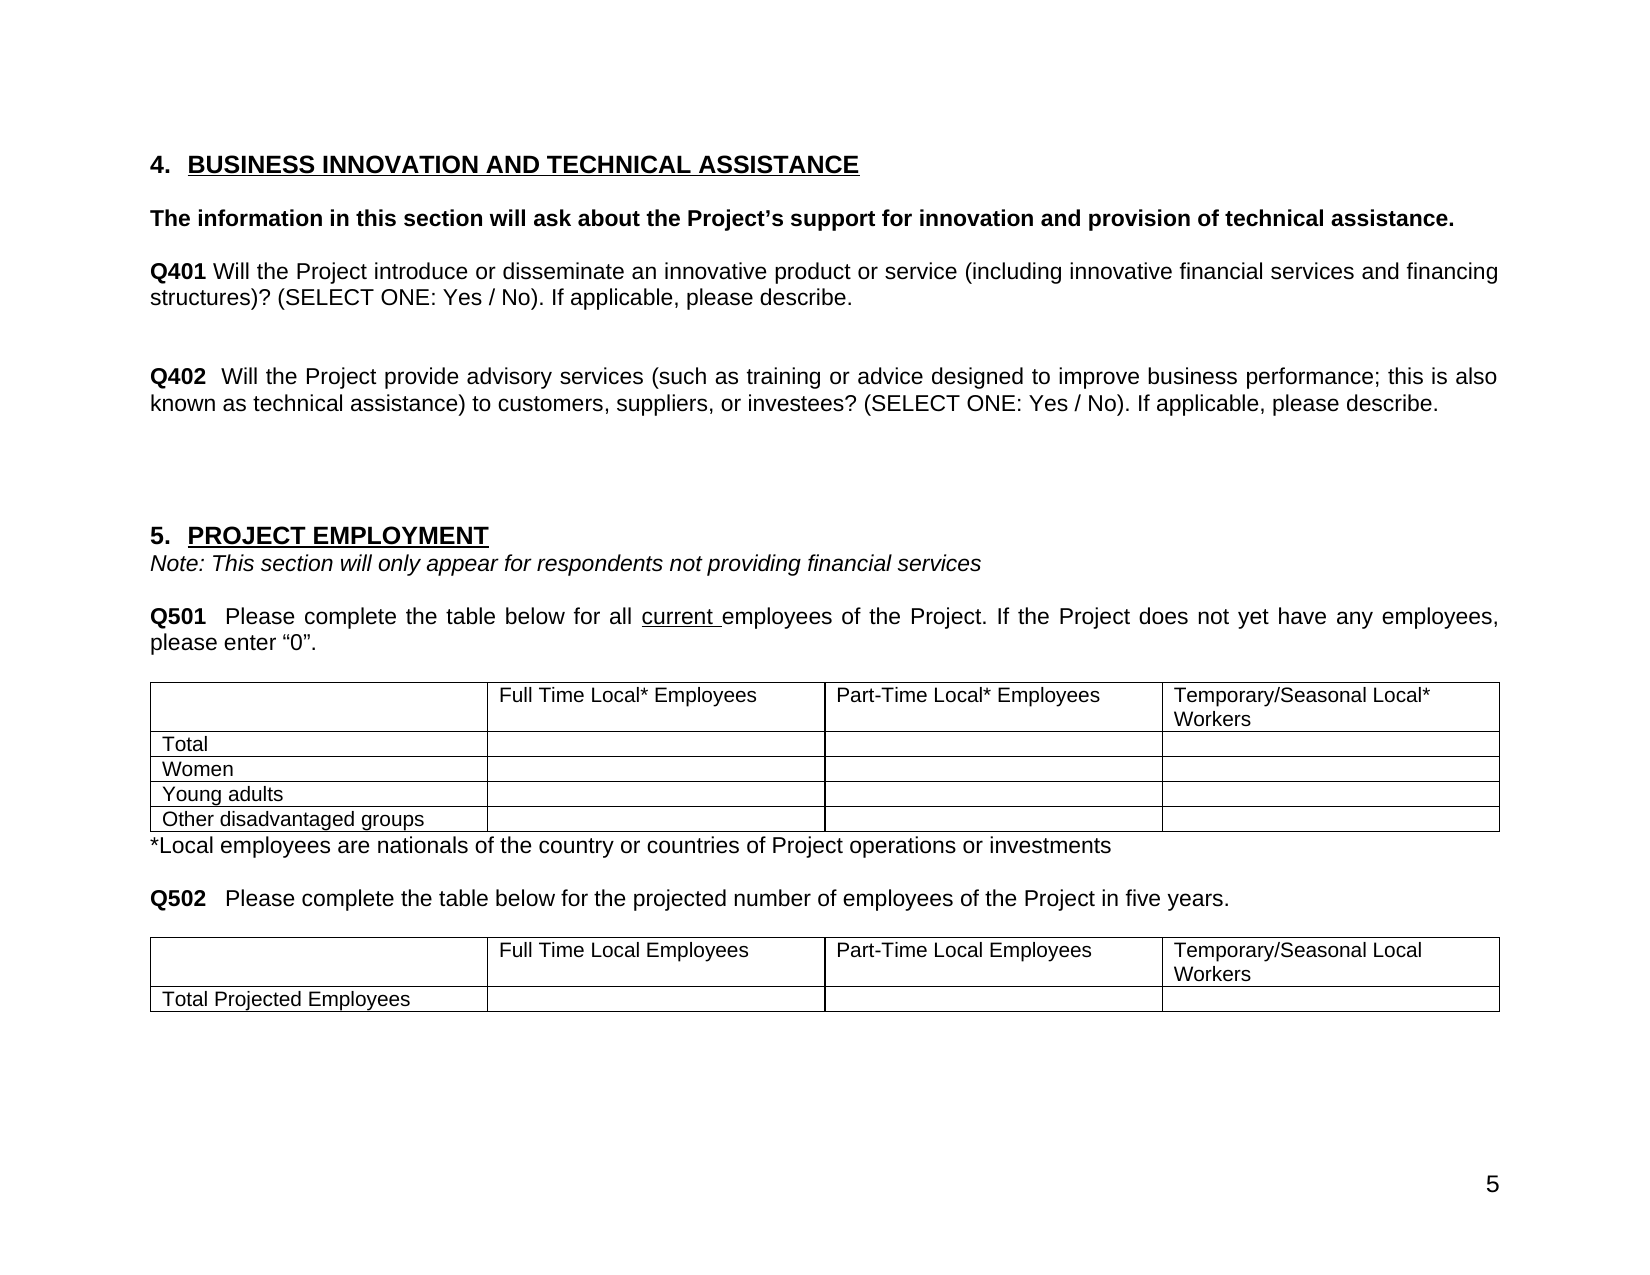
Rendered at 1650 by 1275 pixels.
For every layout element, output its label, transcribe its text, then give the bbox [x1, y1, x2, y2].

text The information in this section will ask about the Project’s support for innovation and provision of technical assistance. [150, 205, 1500, 231]
table_cell [1163, 807, 1499, 831]
table_header Part-Time Local* Employees [826, 683, 1162, 731]
text *Local employees are nationals of the country or countries of Project operations or investments [150, 832, 1500, 858]
table_cell Other disadvantaged groups [151, 807, 487, 831]
table_cell [826, 732, 1162, 756]
table_cell Total [151, 732, 487, 756]
table_header Full Time Local* Employees [488, 683, 824, 731]
text Q501 Please complete the table below for all current employees of the Project. If the Project does not yet have any employees, please enter “0”. [150, 603, 1500, 656]
table_cell Women [151, 757, 487, 781]
text Q401 Will the Project introduce or disseminate an innovative product or service (including innovative financial services and financing structures)? (SELECT ONE: Yes / No). If applicable, please describe. [150, 258, 1500, 311]
table_header [151, 683, 487, 731]
table_header Temporary/Seasonal Local Workers [1163, 938, 1499, 986]
table_cell [488, 807, 824, 831]
table_cell Young adults [151, 782, 487, 806]
table_cell [826, 807, 1162, 831]
table_cell [826, 757, 1162, 781]
table_cell [1163, 732, 1499, 756]
table_header Temporary/Seasonal Local* Workers [1163, 683, 1499, 731]
table_cell [1163, 782, 1499, 806]
table_cell [488, 987, 824, 1011]
table_cell [826, 987, 1162, 1011]
table_cell Total Projected Employees [151, 987, 487, 1011]
list PROJECT EMPLOYMENT [150, 521, 1500, 550]
text Note: This section will only appear for respondents not providing financial services [150, 550, 1500, 576]
list BUSINESS INNOVATION AND TECHNICAL ASSISTANCE [150, 150, 1500, 179]
table_cell [1163, 757, 1499, 781]
table_cell [488, 732, 824, 756]
table_cell [488, 757, 824, 781]
text Q502 Please complete the table below for the projected number of employees of the Project in five years. [150, 884, 1500, 911]
table_header [151, 938, 487, 986]
table_header Part-Time Local Employees [826, 938, 1162, 986]
text Q402 Will the Project provide advisory services (such as training or advice designed to improve business performance; this is also known as technical assistance) to customers, suppliers, or investees? (SELECT ONE: Yes / No). If applicable, please describe. [150, 363, 1500, 416]
table_header Full Time Local Employees [488, 938, 824, 986]
table_cell [826, 782, 1162, 806]
table_cell [1163, 987, 1499, 1011]
table_cell [488, 782, 824, 806]
